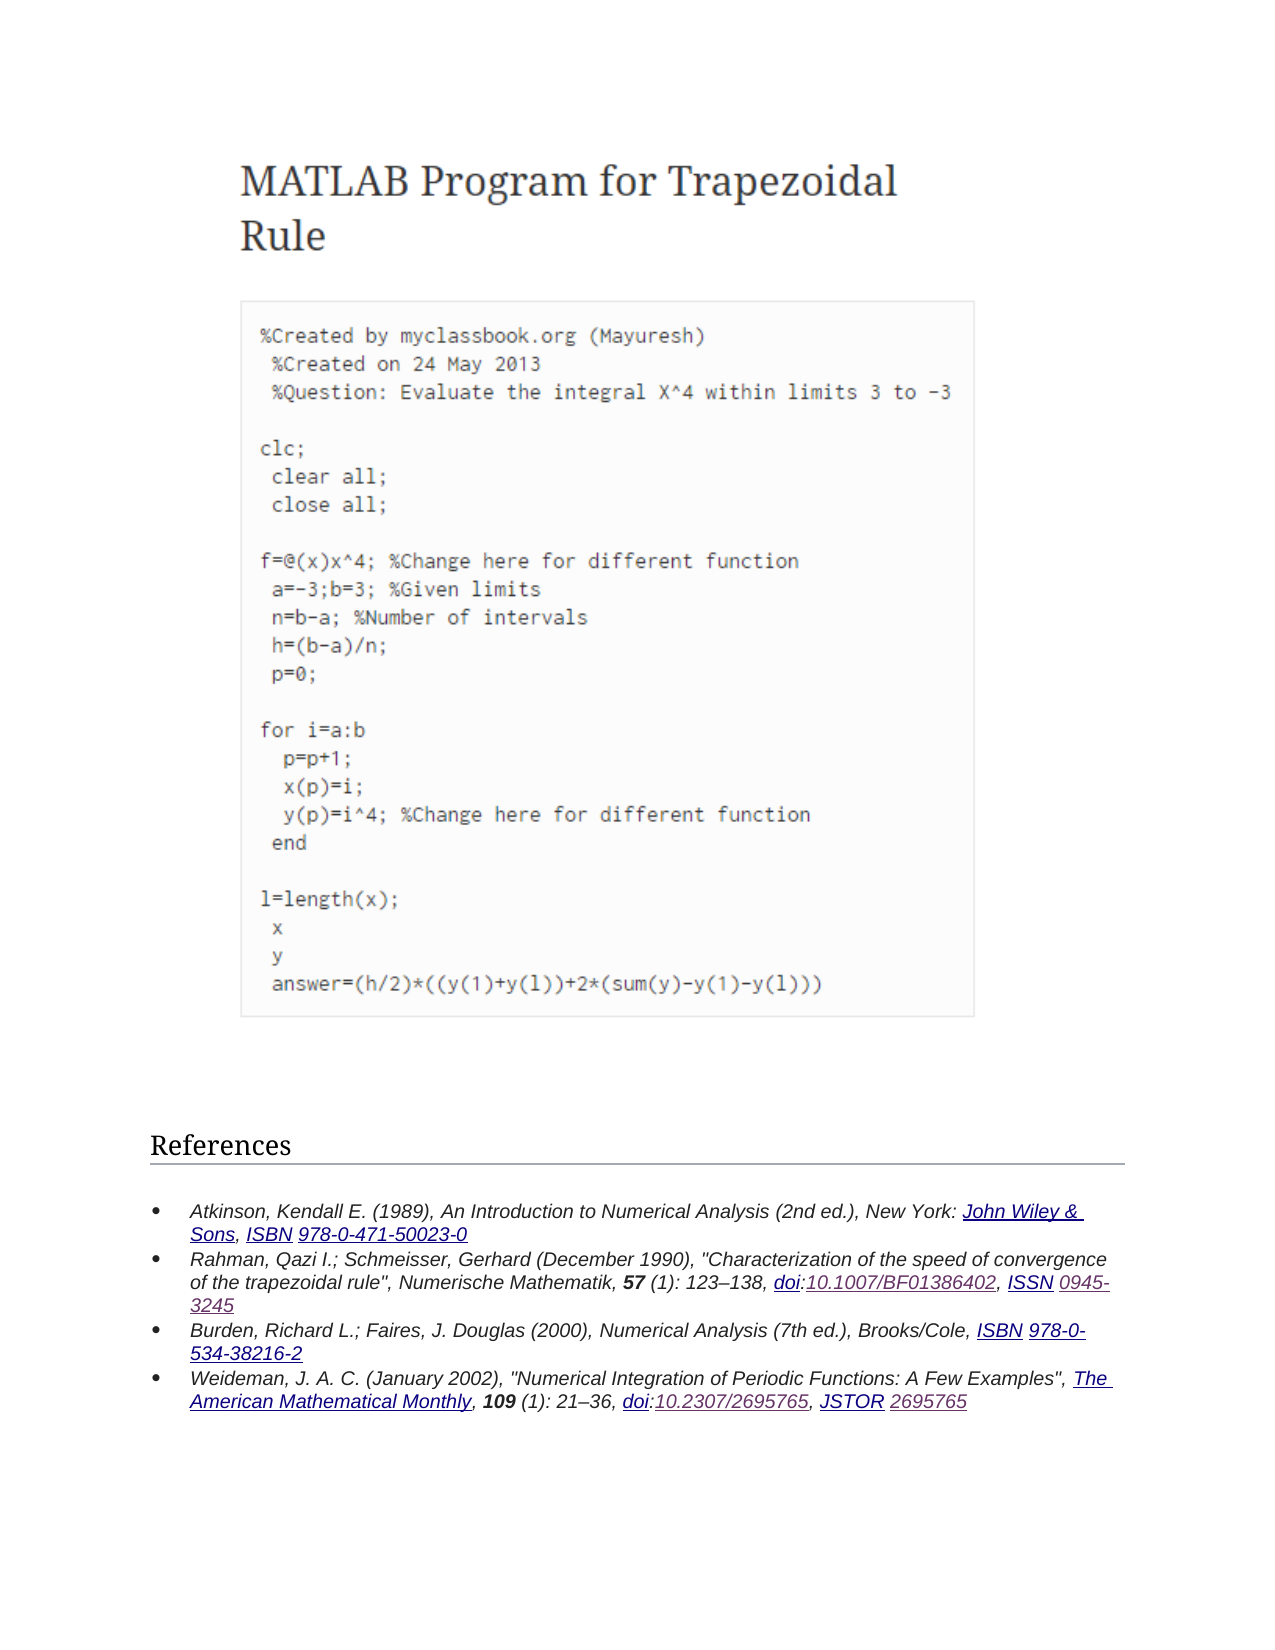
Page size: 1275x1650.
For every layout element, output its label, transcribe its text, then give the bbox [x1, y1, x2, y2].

picture [150, 150, 983, 1030]
list Rahman, Qazi I.; Schmeisser, Gerhard (December 1990), "Characterization of the speed of convergence of the trapezoidal rule", Numerische Mathematik, 57 (1): 123–138, doi:10.1007/BF01386402, ISSN 0945-3245 [152, 1248, 1125, 1316]
list Burden, Richard L.; Faires, J. Douglas (2000), Numerical Analysis (7th ed.), Brooks/Cole, ISBN 978-0-534-38216-2 [152, 1319, 1125, 1364]
subtitle References [150, 1126, 1125, 1163]
list Atkinson, Kendall E. (1989), An Introduction to Numerical Analysis (2nd ed.), New York: John Wiley & Sons, ISBN 978-0-471-50023-0 [152, 1199, 1125, 1245]
list Weideman, J. A. C. (January 2002), "Numerical Integration of Periodic Functions: A Few Examples", The American Mathematical Monthly, 109 (1): 21–36, doi:10.2307/2695765, JSTOR 2695765 [152, 1367, 1125, 1413]
